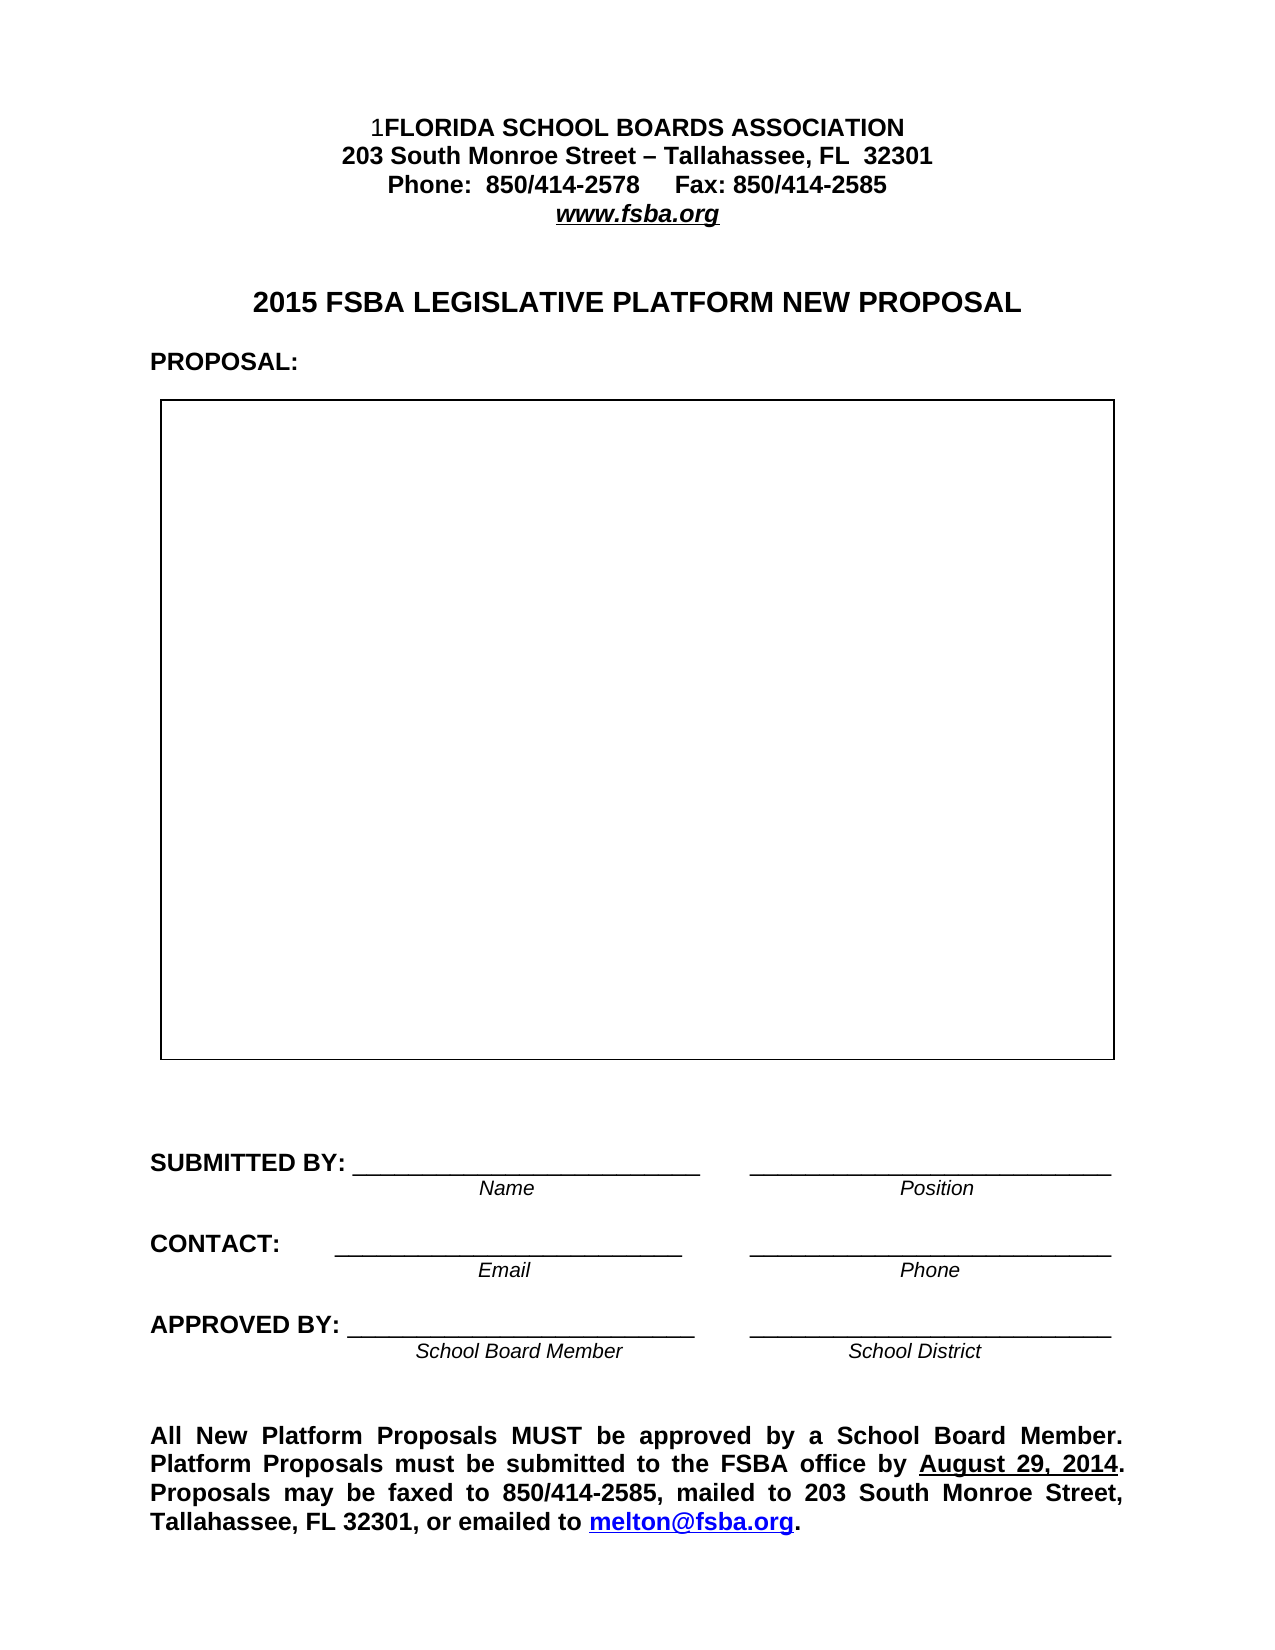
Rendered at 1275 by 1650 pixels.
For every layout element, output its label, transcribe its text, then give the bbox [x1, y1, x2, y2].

text www.fsba.org [150, 199, 1125, 227]
text Name Position [450, 1176, 1125, 1200]
text FLORIDA SCHOOL BOARDS ASSOCIATION [150, 112, 1125, 141]
text School Board Member School District [300, 1339, 1125, 1363]
text Phone: 850/414-2578 Fax: 850/414-2585 [150, 170, 1125, 199]
text Email Phone [150, 1258, 1125, 1282]
text SUBMITTED BY: _________________________ __________________________ [150, 1147, 1125, 1176]
text 203 South Monroe Street – Tallahassee, FL 32301 [150, 141, 1125, 170]
text APPROVED BY: _________________________ __________________________ [150, 1310, 1125, 1339]
text PROPOSAL: [150, 347, 1125, 376]
text CONTACT: _________________________ __________________________ [150, 1229, 1125, 1258]
text 2015 FSBA LEGISLATIVE PLATFORM NEW PROPOSAL [150, 285, 1125, 318]
text All New Platform Proposals MUST be approved by a School Board Member. Platform Proposals must be submitted to the FSBA office by August 29, 2014. Proposals may be faxed to 850/414-2585, mailed to 203 South Monroe Street, Tallahassee, FL 32301, or emailed to melton@fsba.org. [150, 1421, 1125, 1536]
